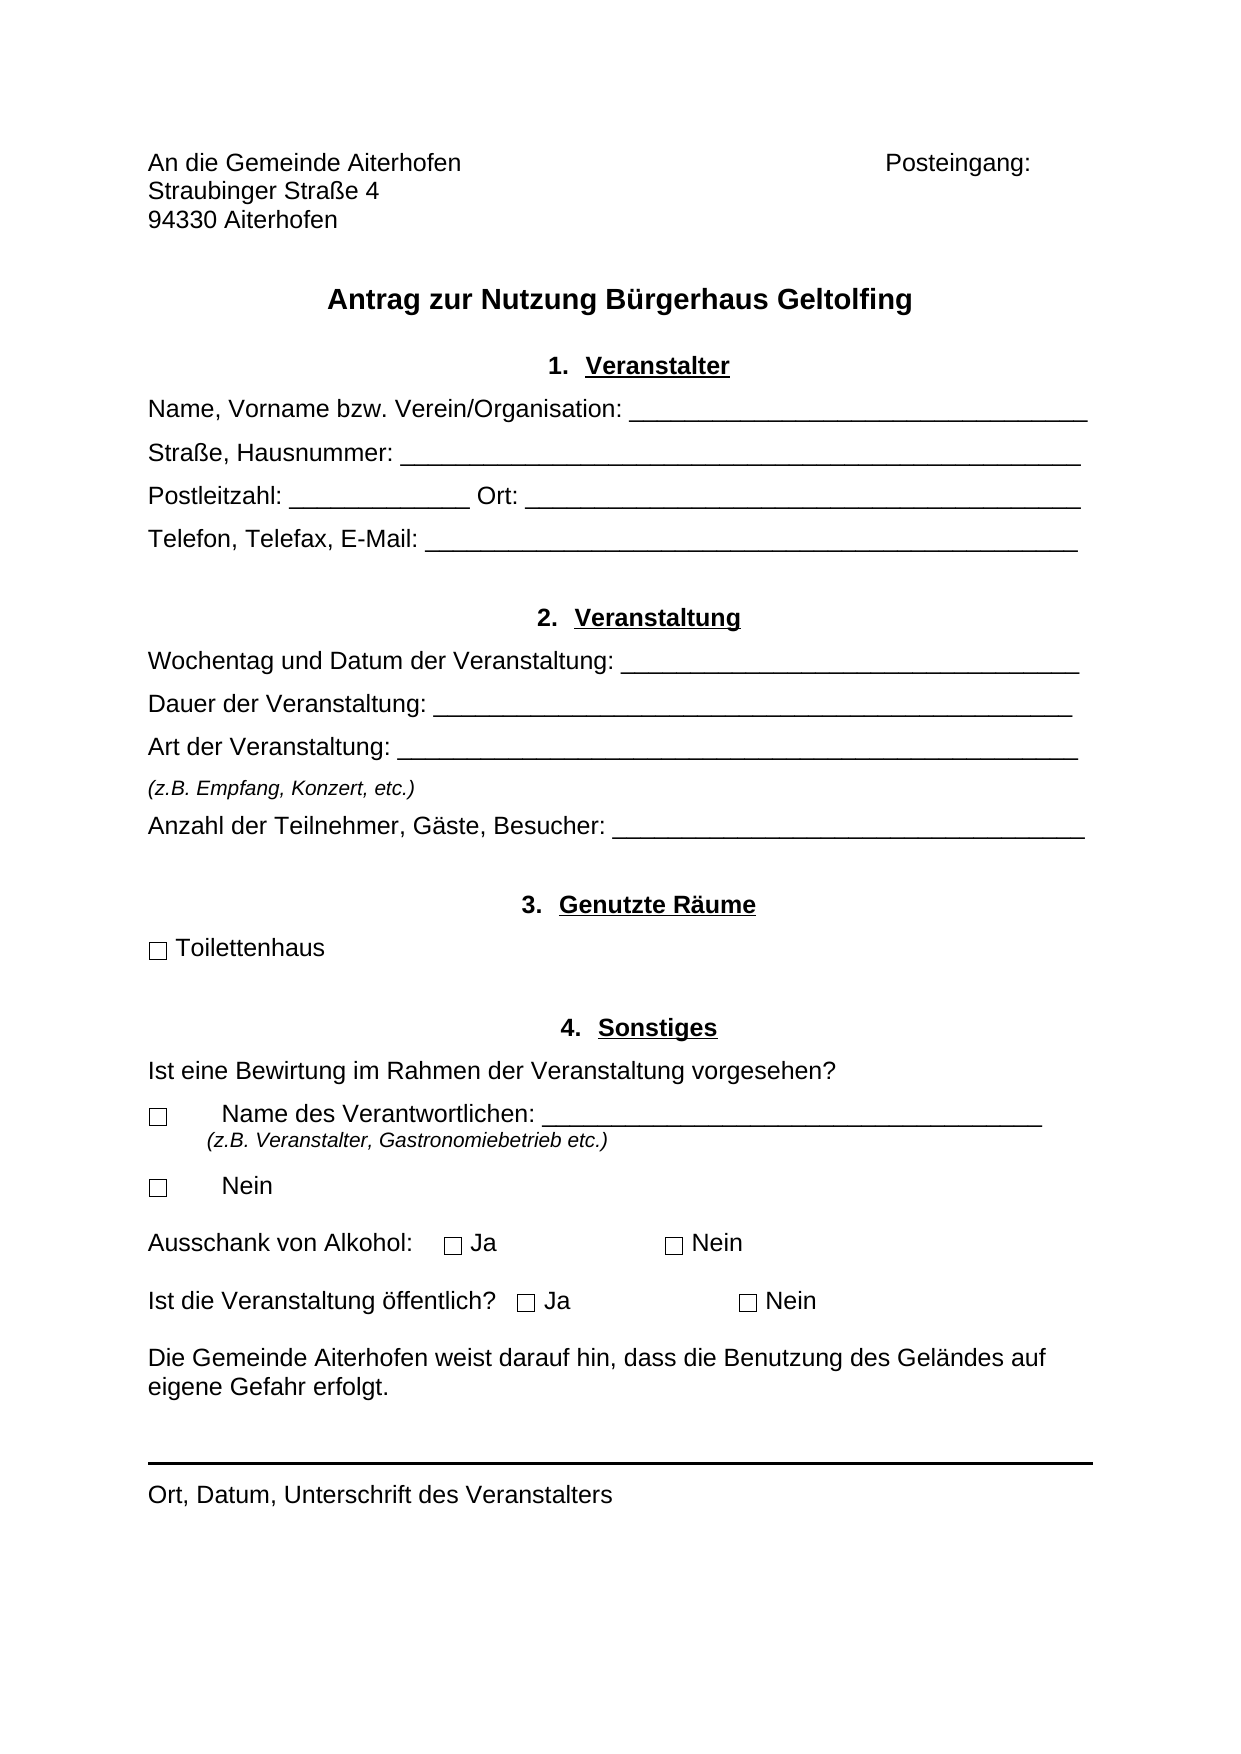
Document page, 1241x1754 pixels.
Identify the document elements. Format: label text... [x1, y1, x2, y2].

text Postleitzahl: _____________ Ort: ________________________________________ [148, 481, 1093, 509]
text Antrag zur Nutzung Bürgerhaus Geltolfing [148, 282, 1093, 315]
text Name, Vorname bzw. Verein/Organisation: _________________________________ [148, 394, 1093, 423]
text Straße, Hausnummer: _________________________________________________ [148, 437, 1093, 466]
text Toilettenhaus [148, 933, 1093, 962]
text Straubinger Straße 4 [148, 176, 1093, 205]
text Anzahl der Teilnehmer, Gäste, Besucher: __________________________________ [148, 811, 1093, 840]
text Ist eine Bewirtung im Rahmen der Veranstaltung vorgesehen? [148, 1056, 1093, 1084]
list Veranstalter [185, 351, 1093, 380]
text Wochentag und Datum der Veranstaltung: _________________________________ [148, 646, 1093, 675]
text Art der Veranstaltung: _________________________________________________ [148, 732, 1093, 761]
text Name des Verantwortlichen: ____________________________________ [148, 1099, 1093, 1127]
text (z.B. Veranstalter, Gastronomiebetrieb etc.) [207, 1127, 1093, 1151]
text Ort, Datum, Unterschrift des Veranstalters [148, 1480, 1093, 1508]
list Sonstiges [185, 1012, 1093, 1041]
text Ist die Veranstaltung öffentlich? Ja Nein [148, 1286, 1093, 1314]
text (z.B. Empfang, Konzert, etc.) [148, 775, 1093, 799]
text 94330 Aiterhofen [148, 205, 1093, 234]
text Ausschank von Alkohol: Ja Nein [148, 1228, 1093, 1257]
text Nein [148, 1171, 1093, 1199]
text Telefon, Telefax, E-Mail: _______________________________________________ [148, 524, 1093, 552]
text An die Gemeinde Aiterhofen Posteingang: [148, 148, 1093, 176]
text Dauer der Veranstaltung: ______________________________________________ [148, 689, 1093, 718]
text Die Gemeinde Aiterhofen weist darauf hin, dass die Benutzung des Geländes auf eigene Gefahr erfolgt. [148, 1343, 1093, 1401]
list Veranstaltung [185, 603, 1093, 632]
list Genutzte Räume [185, 890, 1093, 919]
